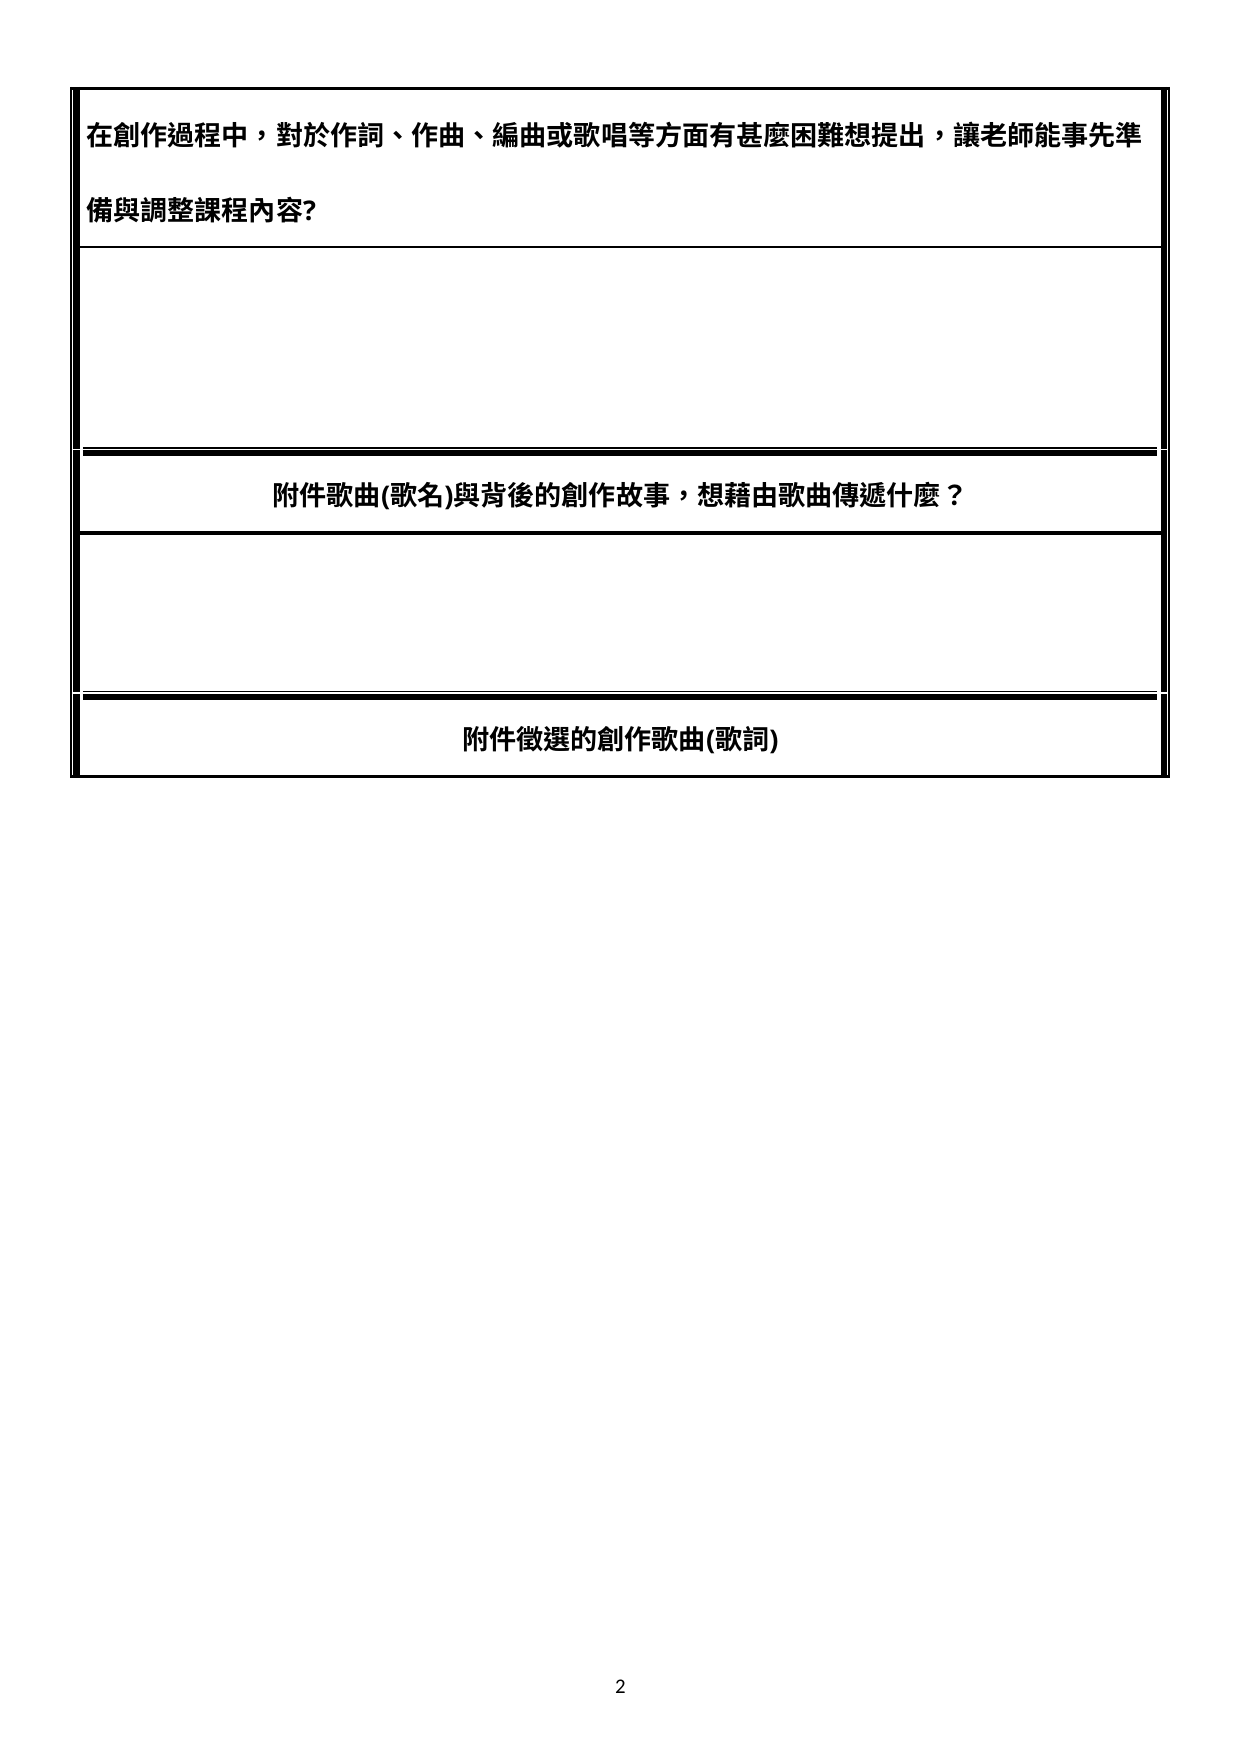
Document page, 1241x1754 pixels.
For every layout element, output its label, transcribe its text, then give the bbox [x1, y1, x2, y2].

table_cell [80, 535, 1161, 691]
table_cell 附件徵選的創作歌曲(歌詞) [75, 691, 1165, 775]
table_cell [80, 248, 1161, 447]
table_cell 在創作過程中，對於作詞、作曲、編曲或歌唱等方面有甚麼困難想提出，讓老師能事先準備與調整課程內容? [80, 90, 1161, 246]
table_cell 附件歌曲(歌名)與背後的創作故事，想藉由歌曲傳遞什麼？ [75, 447, 1165, 531]
